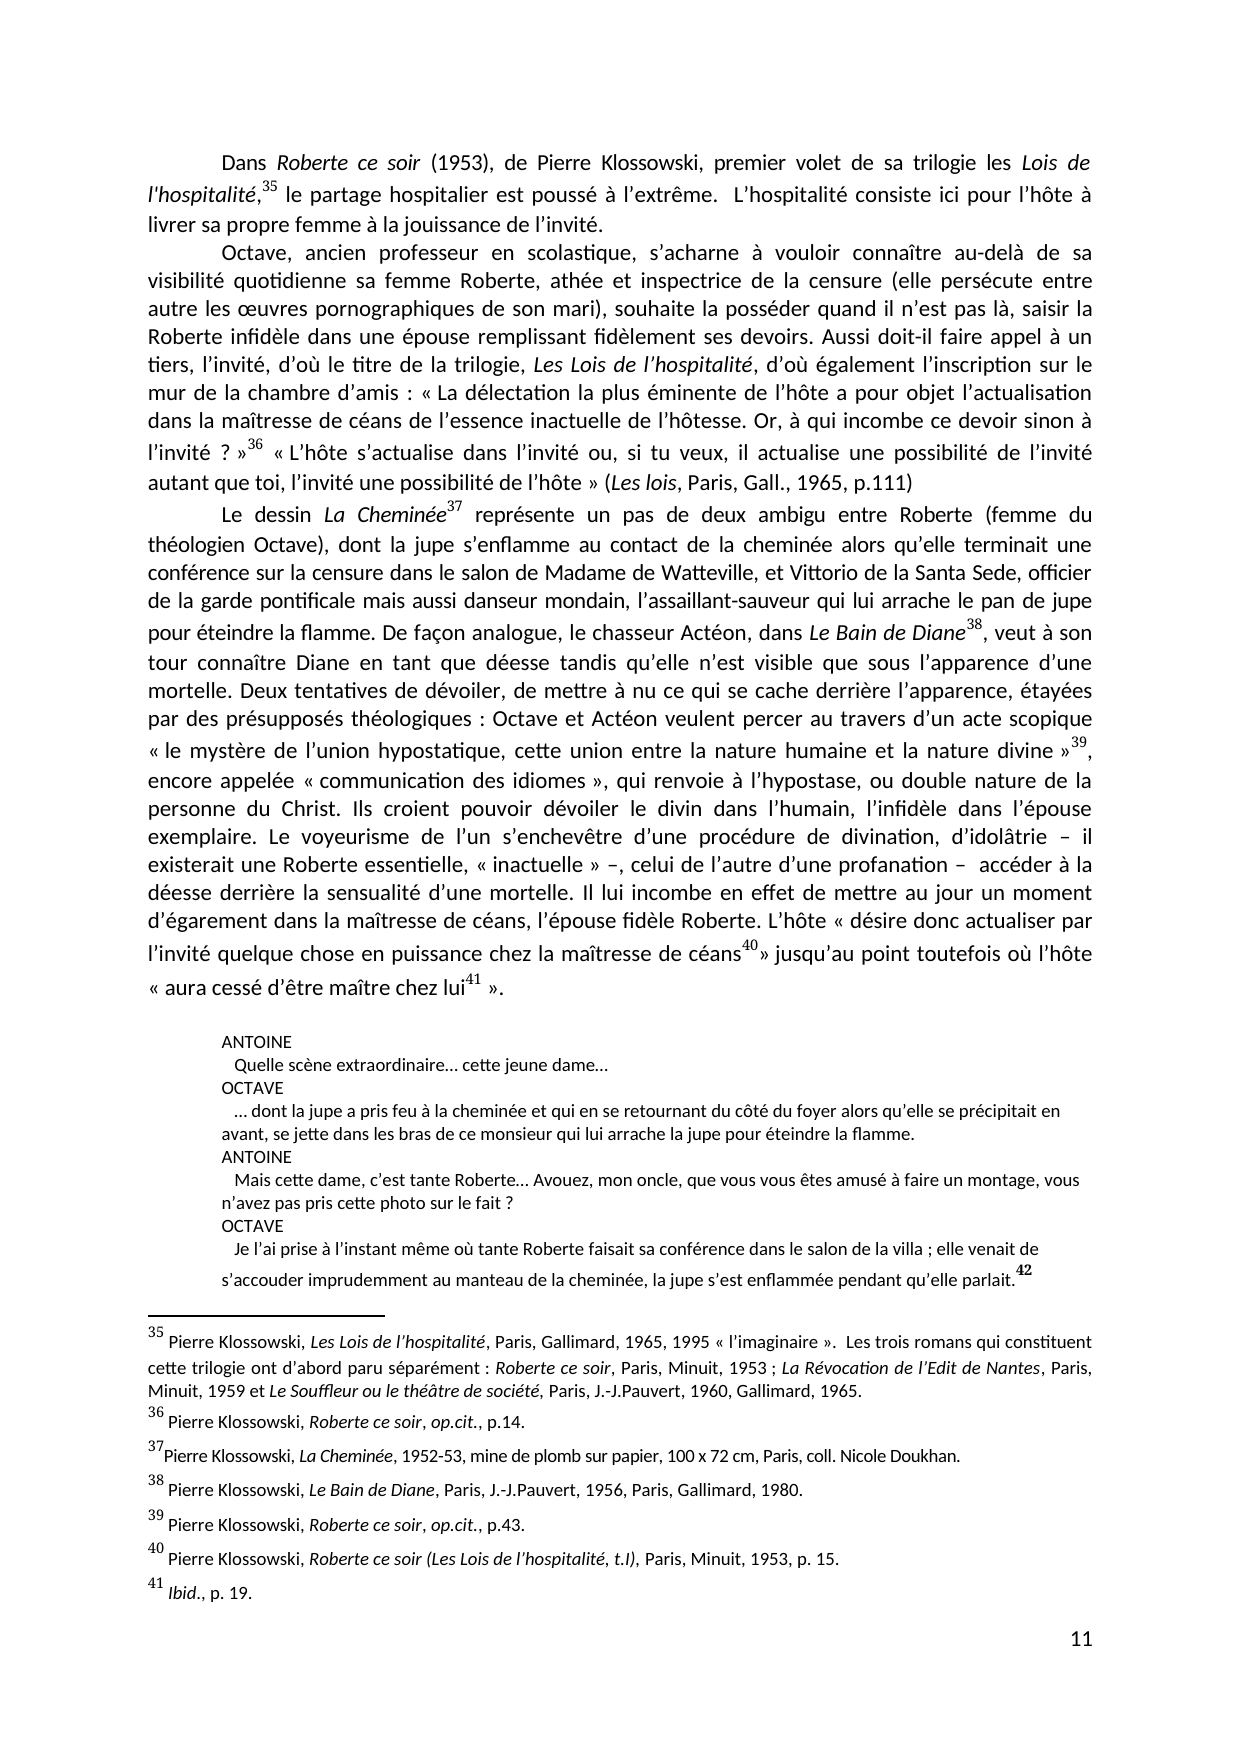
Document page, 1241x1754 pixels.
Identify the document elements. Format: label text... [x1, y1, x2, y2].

text Mais cette dame, c’est tante Roberte… Avouez, mon oncle, que vous vous êtes amusé à faire un montage, vous n’avez pas pris cette photo sur le fait ? [221, 1168, 1093, 1214]
text Je l’ai prise à l’instant même où tante Roberte faisait sa conférence dans le salon de la villa ; elle venait de s’accouder imprudemment au manteau de la cheminée, la jupe s’est enflammée pendant qu’elle parlait. [221, 1237, 1093, 1294]
text Le dessin La Cheminée représente un pas de deux ambigu entre Roberte (femme du théologien Octave), dont la jupe s’enflamme au contact de la cheminée alors qu’elle terminait une conférence sur la censure dans le salon de Madame de Watteville, et Vittorio de la Santa Sede, officier de la garde pontificale mais aussi danseur mondain, l’assaillant-sauveur qui lui arrache le pan de jupe pour éteindre la flamme. De façon analogue, le chasseur Actéon, dans Le Bain de Diane, veut à son tour connaître Diane en tant que déesse tandis qu’elle n’est visible que sous l’apparence d’une mortelle. Deux tentatives de dévoiler, de mettre à nu ce qui se cache derrière l’apparence, étayées par des présupposés théologiques : Octave et Actéon veulent percer au travers d’un acte scopique « le mystère de l’union hypostatique, cette union entre la nature humaine et la nature divine », encore appelée « communication des idiomes », qui renvoie à l’hypostase, ou double nature de la personne du Christ. Ils croient pouvoir dévoiler le divin dans l’humain, l’infidèle dans l’épouse exemplaire. Le voyeurisme de l’un s’enchevêtre d’une procédure de divination, d’idolâtrie – il existerait une Roberte essentielle, « inactuelle » –, celui de l’autre d’une profanation – accéder à la déesse derrière la sensualité d’une mortelle. Il lui incombe en effet de mettre au jour un moment d’égarement dans la maîtresse de céans, l’épouse fidèle Roberte. L’hôte « désire donc actualiser par l’invité quelque chose en puissance chez la maîtresse de céans» jusqu’au point toutefois où l’hôte « aura cessé d’être maître chez lui ». [148, 496, 1093, 1002]
text Quelle scène extraordinaire… cette jeune dame… [221, 1053, 1093, 1076]
text … dont la jupe a pris feu à la cheminée et qui en se retournant du côté du foyer alors qu’elle se précipitait en avant, se jette dans les bras de ce monsieur qui lui arrache la jupe pour éteindre la flamme. [221, 1099, 1093, 1145]
text OCTAVE [221, 1076, 1093, 1099]
text ANTOINE [221, 1031, 1093, 1053]
text OCTAVE [221, 1214, 1093, 1237]
text Octave, ancien professeur en scolastique, s’acharne à vouloir connaître au-delà de sa visibilité quotidienne sa femme Roberte, athée et inspectrice de la censure (elle persécute entre autre les œuvres pornographiques de son mari), souhaite la posséder quand il n’est pas là, saisir la Roberte infidèle dans une épouse remplissant fidèlement ses devoirs. Aussi doit-il faire appel à un tiers, l’invité, d’où le titre de la trilogie, Les Lois de l’hospitalité, d’où également l’inscription sur le mur de la chambre d’amis : « La délectation la plus éminente de l’hôte a pour objet l’actualisation dans la maîtresse de céans de l’essence inactuelle de l’hôtesse. Or, à qui incombe ce devoir sinon à l’invité ? » « L’hôte s’actualise dans l’invité ou, si tu veux, il actualise une possibilité de l’invité autant que toi, l’invité une possibilité de l’hôte » (Les lois, Paris, Gall., 1965, p.111) [148, 238, 1093, 496]
text ANTOINE [221, 1145, 1093, 1168]
text Dans Roberte ce soir (1953), de Pierre Klossowski, premier volet de sa trilogie les Lois de l'hospitalité, le partage hospitalier est poussé à l’extrême. L’hospitalité consiste ici pour l’hôte à livrer sa propre femme à la jouissance de l’invité. [148, 148, 1093, 238]
